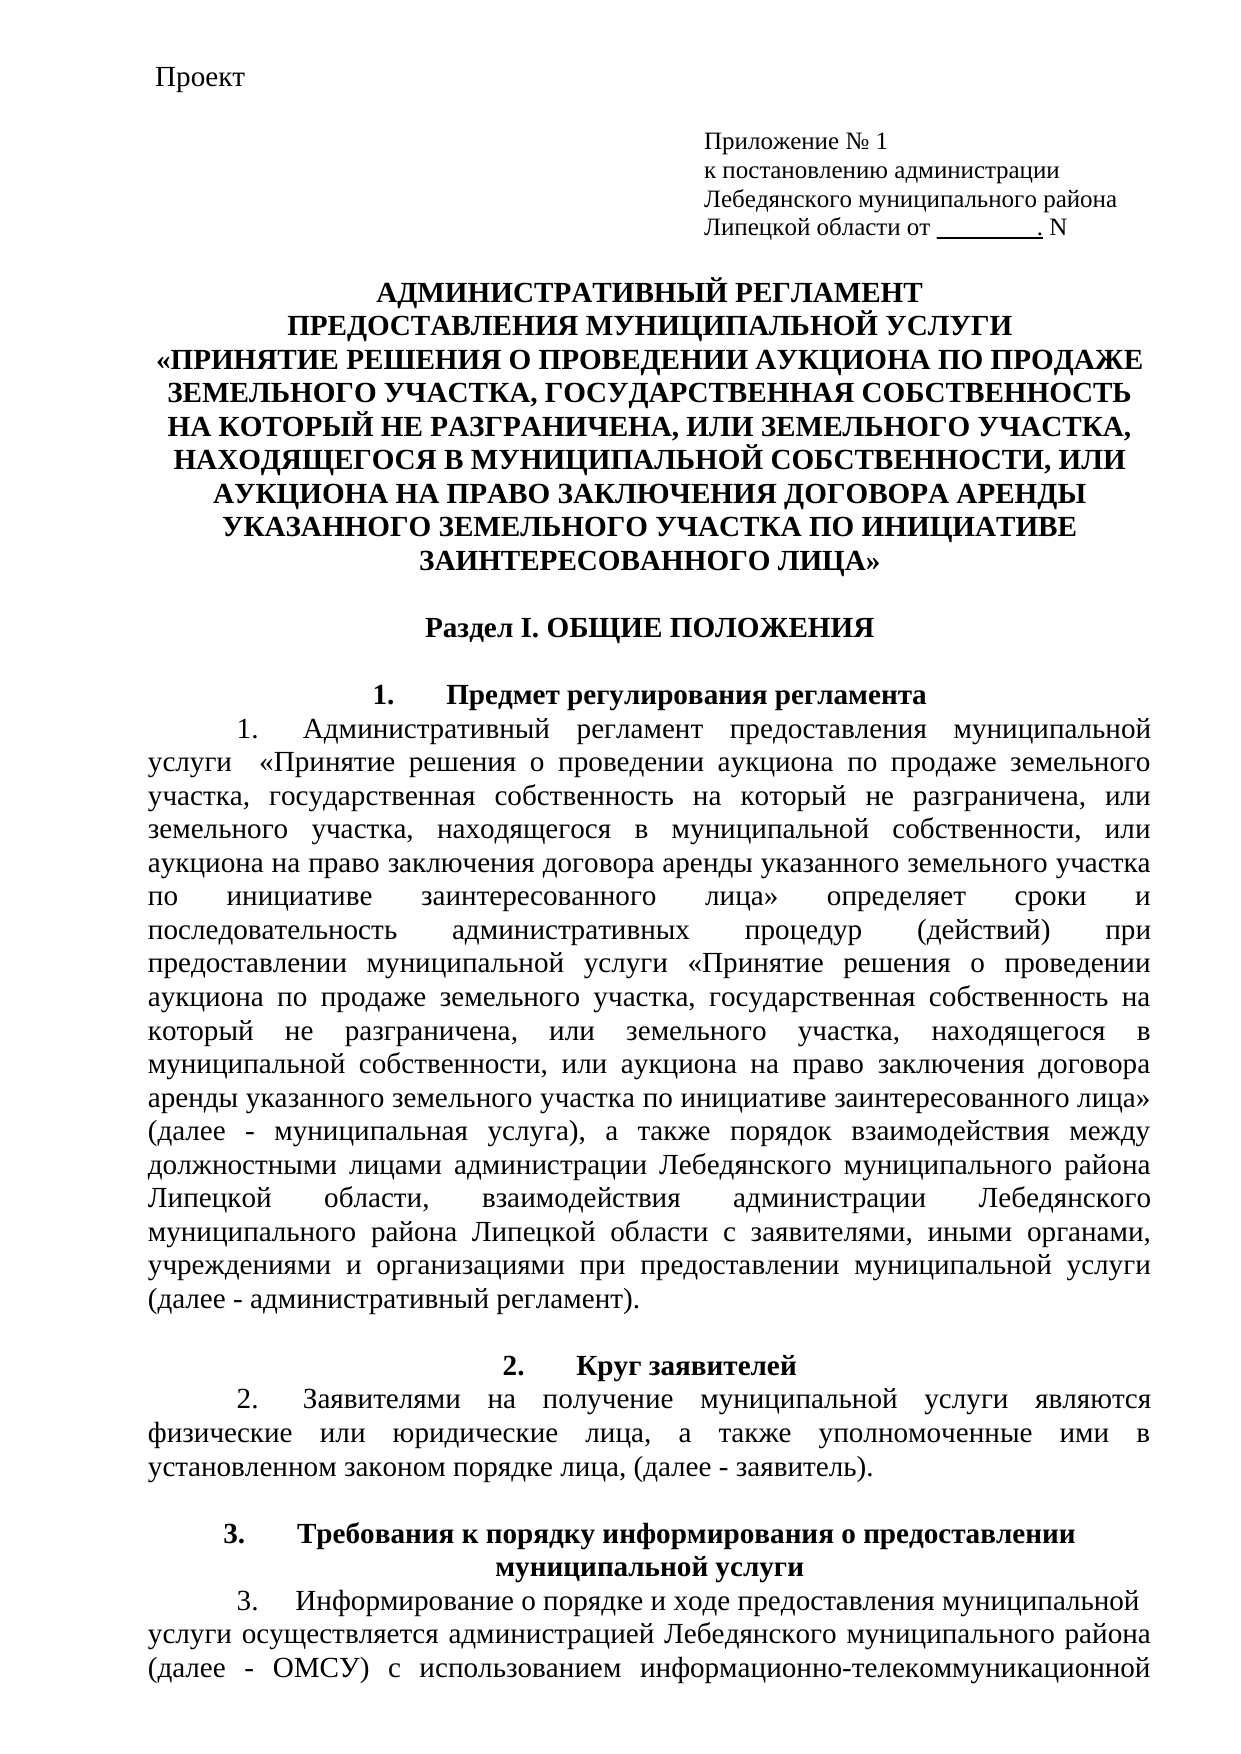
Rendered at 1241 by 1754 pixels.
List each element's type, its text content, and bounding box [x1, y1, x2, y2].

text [148, 1616, 1152, 1683]
list Требования к порядку информирования о предоставлении муниципальной услуги [148, 1516, 1152, 1583]
text Проект [148, 59, 1152, 93]
list Административный регламент предоставления муниципальной услуги «Принятие решения о проведении аукциона по продаже земельного участка, государственная собственность на который не разграничена, или земельного участка, находящегося в муниципальной собственности, или аукциона на право заключения договора аренды указанного земельного участка по инициативе заинтересованного лица» определяет сроки и последовательность административных процедур (действий) при предоставлении муниципальной услуги «Принятие решения о проведении аукциона по продаже земельного участка, государственная собственность на который не разграничена, или земельного участка, находящегося в муниципальной собственности, или аукциона на право заключения договора аренды указанного земельного участка по инициативе заинтересованного лица» (далее - муниципальная услуга), а также порядок взаимодействия между должностными лицами администрации Лебедянского муниципального района Липецкой области, взаимодействия администрации Лебедянского муниципального района Липецкой области с заявителями, иными органами, учреждениями и организациями при предоставлении муниципальной услуги (далее - административный регламент). [148, 711, 1152, 1314]
text Приложение № 1 [148, 126, 1152, 155]
text АДМИНИСТРАТИВНЫЙ РЕГЛАМЕНТ ПРЕДОСТАВЛЕНИЯ МУНИЦИПАЛЬНОЙ УСЛУГИ «ПРИНЯТИЕ РЕШЕНИЯ О ПРОВЕДЕНИИ АУКЦИОНА ПО ПРОДАЖЕ ЗЕМЕЛЬНОГО УЧАСТКА, ГОСУДАРСТВЕННАЯ СОБСТВЕННОСТЬ НА КОТОРЫЙ НЕ РАЗГРАНИЧЕНА, ИЛИ ЗЕМЕЛЬНОГО УЧАСТКА, НАХОДЯЩЕГОСЯ В МУНИЦИПАЛЬНОЙ СОБСТВЕННОСТИ, ИЛИ АУКЦИОНА НА ПРАВО ЗАКЛЮЧЕНИЯ ДОГОВОРА АРЕНДЫ УКАЗАННОГО ЗЕМЕЛЬНОГО УЧАСТКА ПО ИНИЦИАТИВЕ ЗАИНТЕРЕСОВАННОГО ЛИЦА» [148, 275, 1152, 577]
list Предмет регулирования регламента [148, 677, 1152, 711]
text Раздел I. ОБЩИЕ ПОЛОЖЕНИЯ [148, 610, 1152, 644]
text к постановлению администрации Лебедянского муниципального района [148, 155, 1152, 212]
text Липецкой области от ________. N [148, 212, 1152, 241]
list Информирование о порядке и ходе предоставления муниципальной [148, 1583, 1152, 1616]
list Заявителями на получение муниципальной услуги являются физические или юридические лица, а также уполномоченные ими в установленном законом порядке лица, (далее - заявитель). [148, 1382, 1152, 1482]
list Круг заявителей [148, 1348, 1152, 1382]
